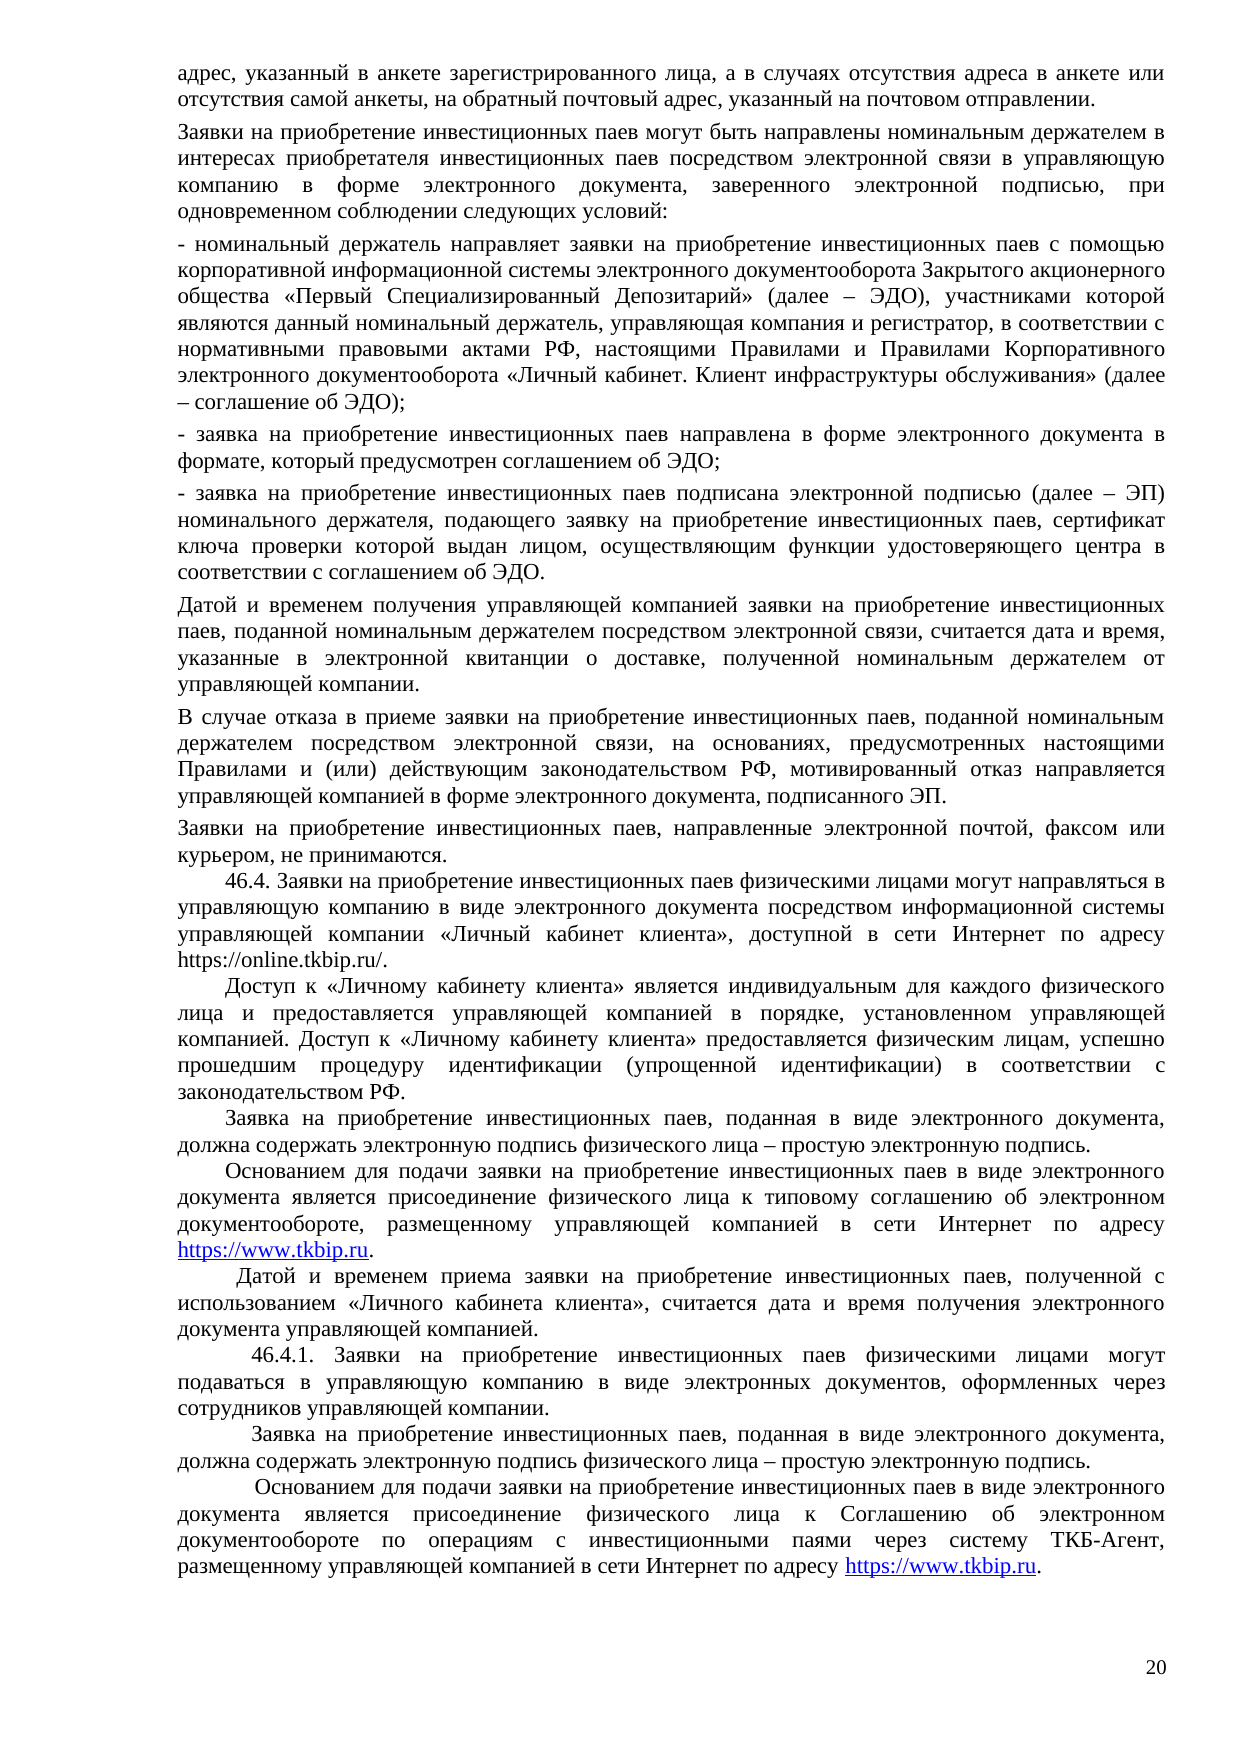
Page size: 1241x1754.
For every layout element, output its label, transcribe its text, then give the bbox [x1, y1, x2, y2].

text Заявки на приобретение инвестиционных паев могут быть направлены номинальным держателем в интересах приобретателя инвестиционных паев посредством электронной связи в управляющую компанию в форме электронного документа, заверенного электронной подписью, при одновременном соблюдении следующих условий: [177, 118, 1167, 223]
text Основанием для подачи заявки на приобретение инвестиционных паев в виде электронного документа является присоединение физического лица к Соглашению об электронном документообороте по операциям с инвестиционными паями через систему ТКБ-Агент, размещенному управляющей компанией в сети Интернет по адресу https://www.tkbip.ru. [177, 1473, 1167, 1579]
text Доступ к «Личному кабинету клиента» является индивидуальным для каждого физического лица и предоставляется управляющей компанией в порядке, установленном управляющей компанией. Доступ к «Личному кабинету клиента» предоставляется физическим лицам, успешно прошедшим процедуру идентификации (упрощенной идентификации) в соответствии с законодательством РФ. [177, 972, 1167, 1104]
text - заявка на приобретение инвестиционных паев подписана электронной подписью (далее – ЭП) номинального держателя, подающего заявку на приобретение инвестиционных паев, сертификат ключа проверки которой выдан лицом, осуществляющим функции удостоверяющего центра в соответствии с соглашением об ЭДО. [177, 479, 1167, 585]
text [177, 59, 1167, 112]
text Основанием для подачи заявки на приобретение инвестиционных паев в виде электронного документа является присоединение физического лица к типовому соглашению об электронном документообороте, размещенному управляющей компанией в сети Интернет по адресу https://www.tkbip.ru. [177, 1157, 1167, 1262]
text В случае отказа в приеме заявки на приобретение инвестиционных паев, поданной номинальным держателем посредством электронной связи, на основаниях, предусмотренных настоящими Правилами и (или) действующим законодательством РФ, мотивированный отказ направляется управляющей компанией в форме электронного документа, подписанного ЭП. [177, 703, 1167, 808]
text Датой и временем получения управляющей компанией заявки на приобретение инвестиционных паев, поданной номинальным держателем посредством электронной связи, считается дата и время, указанные в электронной квитанции о доставке, полученной номинальным держателем от управляющей компании. [177, 591, 1167, 696]
text Датой и временем приема заявки на приобретение инвестиционных паев, полученной с использованием «Личного кабинета клиента», считается дата и время получения электронного документа управляющей компанией. [177, 1262, 1167, 1341]
text - номинальный держатель направляет заявки на приобретение инвестиционных паев с помощью корпоративной информационной системы электронного документооборота Закрытого акционерного общества «Первый Специализированный Депозитарий» (далее – ЭДО), участниками которой являются данный номинальный держатель, управляющая компания и регистратор, в соответствии с нормативными правовыми актами РФ, настоящими Правилами и Правилами Корпоративного электронного документооборота «Личный кабинет. Клиент инфраструктуры обслуживания» (далее – соглашение об ЭДО); [177, 230, 1167, 414]
text - заявка на приобретение инвестиционных паев направлена в форме электронного документа в формате, который предусмотрен соглашением об ЭДО; [177, 420, 1167, 473]
text 46.4.1. Заявки на приобретение инвестиционных паев физическими лицами могут подаваться в управляющую компанию в виде электронных документов, оформленных через сотрудников управляющей компании. [177, 1341, 1167, 1421]
text Заявки на приобретение инвестиционных паев, направленные электронной почтой, факсом или курьером, не принимаются. [177, 814, 1167, 867]
text 46.4. Заявки на приобретение инвестиционных паев физическими лицами могут направляться в управляющую компанию в виде электронного документа посредством информационной системы управляющей компании «Личный кабинет клиента», доступной в сети Интернет по адресу https://online.tkbip.ru/. [177, 867, 1167, 972]
